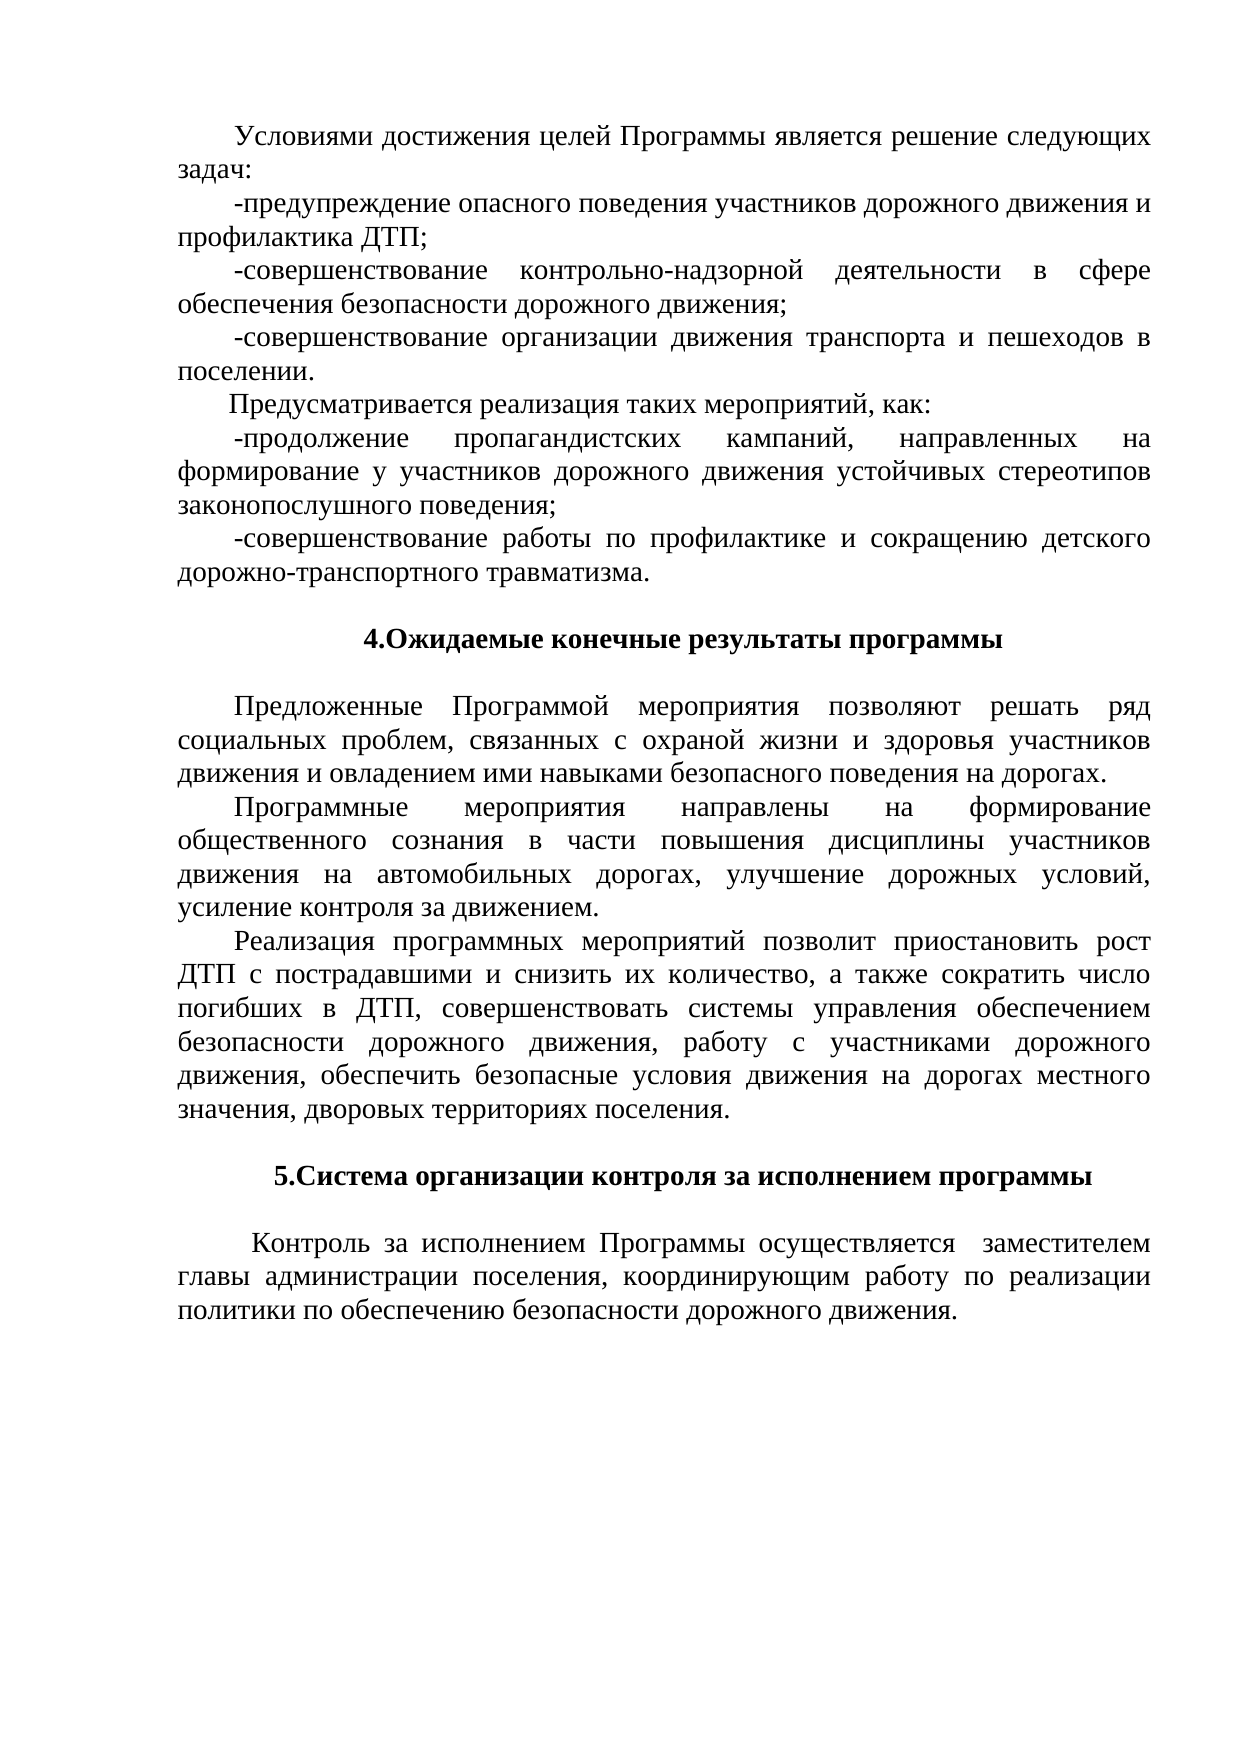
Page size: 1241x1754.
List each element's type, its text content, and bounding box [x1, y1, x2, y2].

text -совершенствование организации движения транспорта и пешеходов в поселении. [177, 319, 1152, 386]
text Контроль за исполнением Программы осуществляется заместителем главы администрации поселения, координирующим работу по реализации политики по обеспечению безопасности дорожного движения. [177, 1225, 1152, 1326]
text Условиями достижения целей Программы является решение следующих задач: [177, 118, 1152, 185]
text -совершенствование контрольно-надзорной деятельности в сфере обеспечения безопасности дорожного движения; [177, 252, 1152, 319]
text -продолжение пропагандистских кампаний, направленных на формирование у участников дорожного движения устойчивых стереотипов законопослушного поведения; [177, 420, 1152, 521]
text 5.Система организации контроля за исполнением программы [215, 1158, 1152, 1191]
text 4.Ожидаемые конечные результаты программы [215, 621, 1152, 655]
text Предложенные Программой мероприятия позволяют решать ряд социальных проблем, связанных с охраной жизни и здоровья участников движения и овладением ими навыками безопасного поведения на дорогах. [177, 688, 1152, 789]
text Программные мероприятия направлены на формирование общественного сознания в части повышения дисциплины участников движения на автомобильных дорогах, улучшение дорожных условий, усиление контроля за движением. [177, 789, 1152, 923]
text Предусматривается реализация таких мероприятий, как: [177, 386, 1152, 420]
text -совершенствование работы по профилактике и сокращению детского дорожно-транспортного травматизма. [177, 521, 1152, 588]
text -предупреждение опасного поведения участников дорожного движения и профилактика ДТП; [177, 185, 1152, 252]
text Реализация программных мероприятий позволит приостановить рост ДТП с пострадавшими и снизить их количество, а также сократить число погибших в ДТП, совершенствовать системы управления обеспечением безопасности дорожного движения, работу с участниками дорожного движения, обеспечить безопасные условия движения на дорогах местного значения, дворовых территориях поселения. [177, 923, 1152, 1124]
